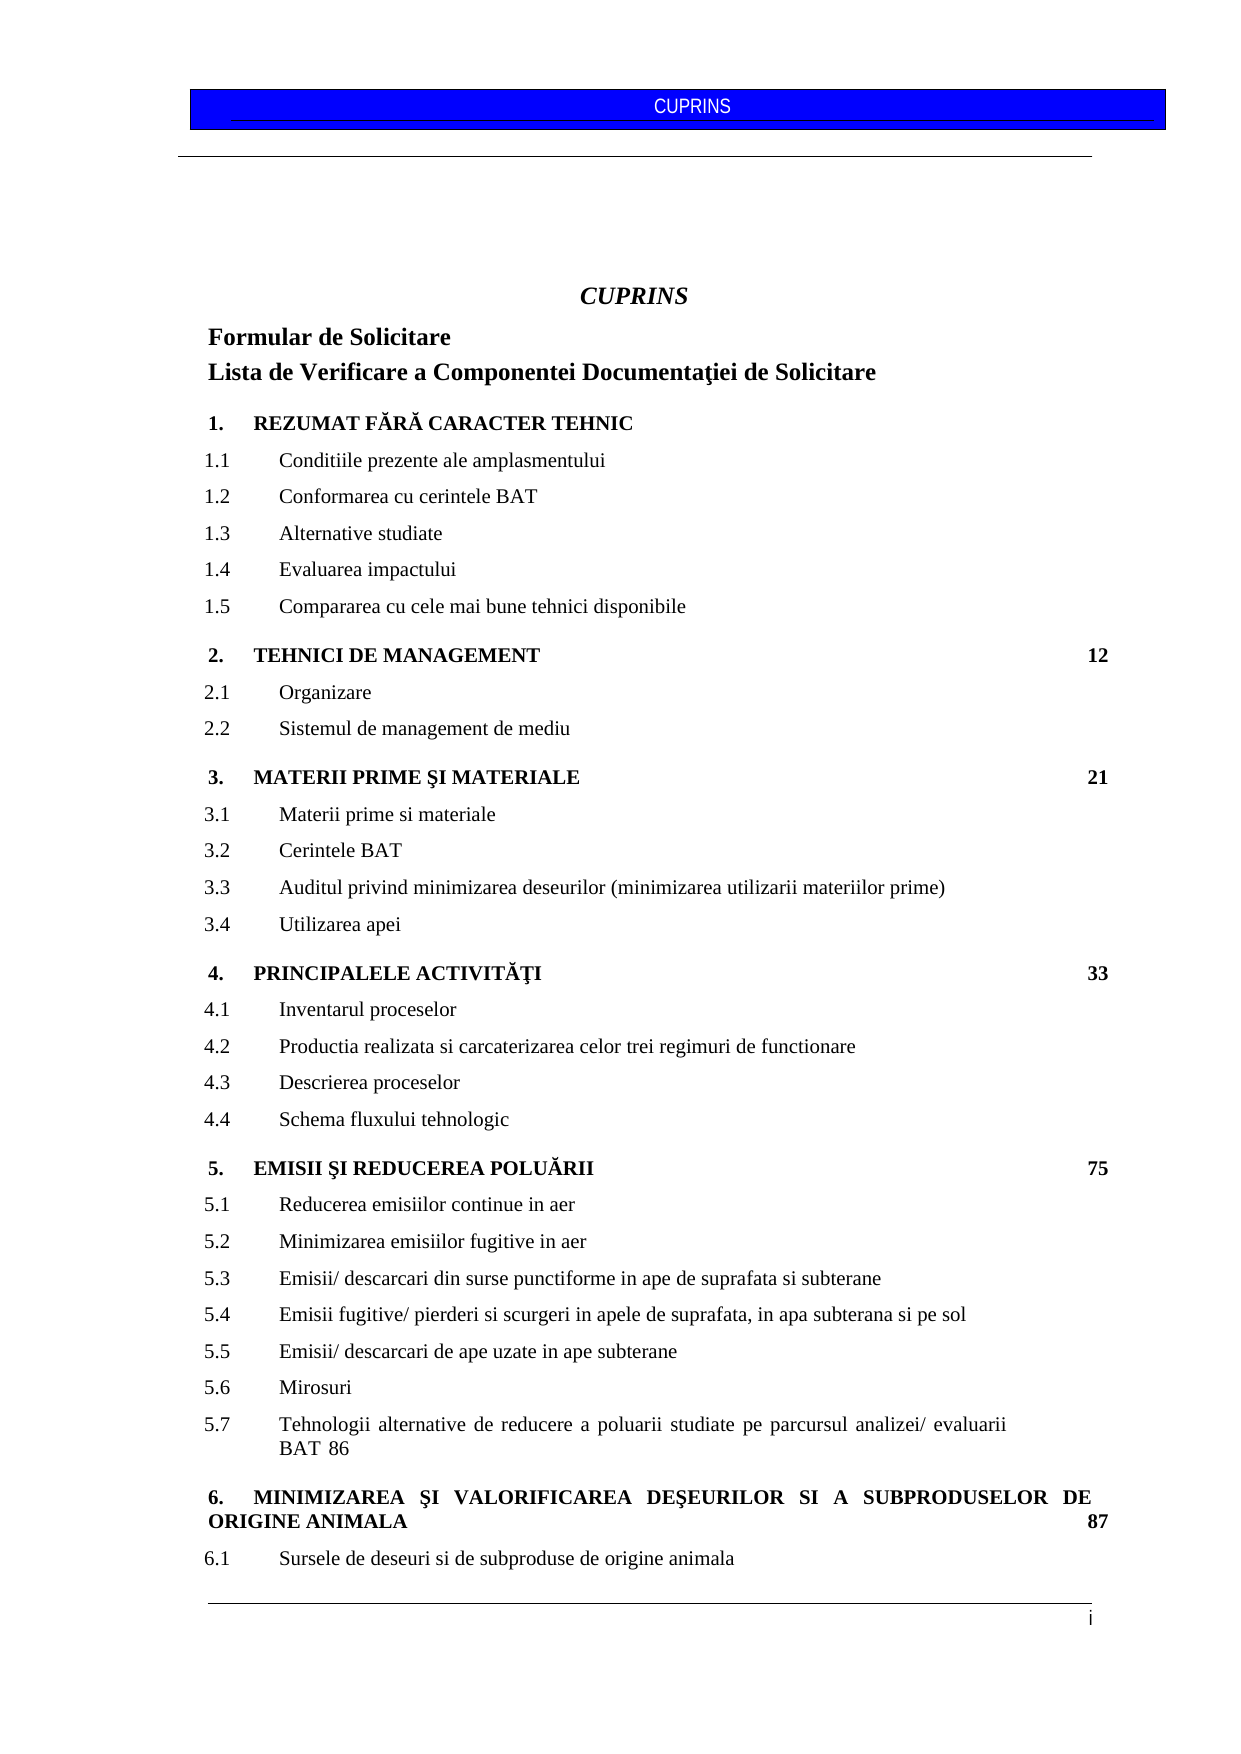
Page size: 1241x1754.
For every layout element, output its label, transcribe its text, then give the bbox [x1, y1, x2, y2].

text 1.1 Conditiile prezente ale amplasmentului 1 [204, 448, 1008, 472]
text 4.4 Schema fluxului tehnologic 74 [204, 1107, 1008, 1131]
text 4.2 Productia realizata si carcaterizarea celor trei regimuri de functionare 34 [204, 1034, 1008, 1058]
text 1.3 Alternative studiate 10 [204, 521, 1008, 545]
text 5.7 Tehnologii alternative de reducere a poluarii studiate pe parcursul analizei/ evaluarii BAT 86 [204, 1412, 1008, 1460]
text 5.5 Emisii/ descarcari de ape uzate in ape subterane 82 [204, 1339, 1008, 1363]
text 6. Minimizarea şi valorificarea deşeurilor si a subproduselor de origine animala 87 [208, 1485, 1092, 1533]
text 3.2 Cerintele BAT 28 [204, 838, 1008, 862]
text 2.2 Sistemul de management de mediu 12 [204, 716, 1008, 740]
text 5.3 Emisii/ descarcari din surse punctiforme in ape de suprafata si subterane 78 [204, 1266, 1008, 1289]
text 6.1 Sursele de deseuri si de subproduse de origine animala 87 [204, 1546, 1008, 1569]
title CUPRINS [178, 281, 1092, 310]
text 3.1 Materii prime si materiale 21 [204, 802, 1008, 826]
text 5. emisii şi reducerea poluării 75 [208, 1156, 1092, 1180]
text Lista de Verificare a Componentei Documentaţiei de Solicitare [178, 357, 1092, 386]
text 5.1 Reducerea emisiilor continue in aer 75 [204, 1192, 1008, 1216]
text 1.5 Compararea cu cele mai bune tehnici disponibile 11 [204, 594, 1008, 618]
text 1.4 Evaluarea impactului 10 [204, 557, 1008, 581]
text 3.4 Utilizarea apei 29 [204, 911, 1008, 936]
text 3. Materii prime şi materiale 21 [208, 765, 1092, 789]
text 2. Tehnici de management 12 [208, 643, 1092, 667]
text 2.1 Organizare 12 [204, 679, 1008, 704]
text 5.6 Mirosuri 82 [204, 1375, 1008, 1399]
text 5.4 Emisii fugitive/ pierderi si scurgeri in apele de suprafata, in apa subterana si pe sol 80 [204, 1302, 1008, 1326]
text Formular de Solicitare [178, 322, 1092, 351]
text 1.2 Conformarea cu cerintele BAT 2 [204, 484, 1008, 508]
text 4. Principalele activităţi 33 [208, 961, 1092, 984]
text 4.1 Inventarul proceselor 33 [204, 997, 1008, 1021]
text 1. Rezumat fără caracter tehnic 1 [208, 411, 1092, 435]
text 4.3 Descrierea proceselor 35 [204, 1070, 1008, 1094]
text 5.2 Minimizarea emisiilor fugitive in aer 76 [204, 1229, 1008, 1253]
text 3.3 Auditul privind minimizarea deseurilor (minimizarea utilizarii materiilor prime) 28 [204, 875, 1008, 899]
